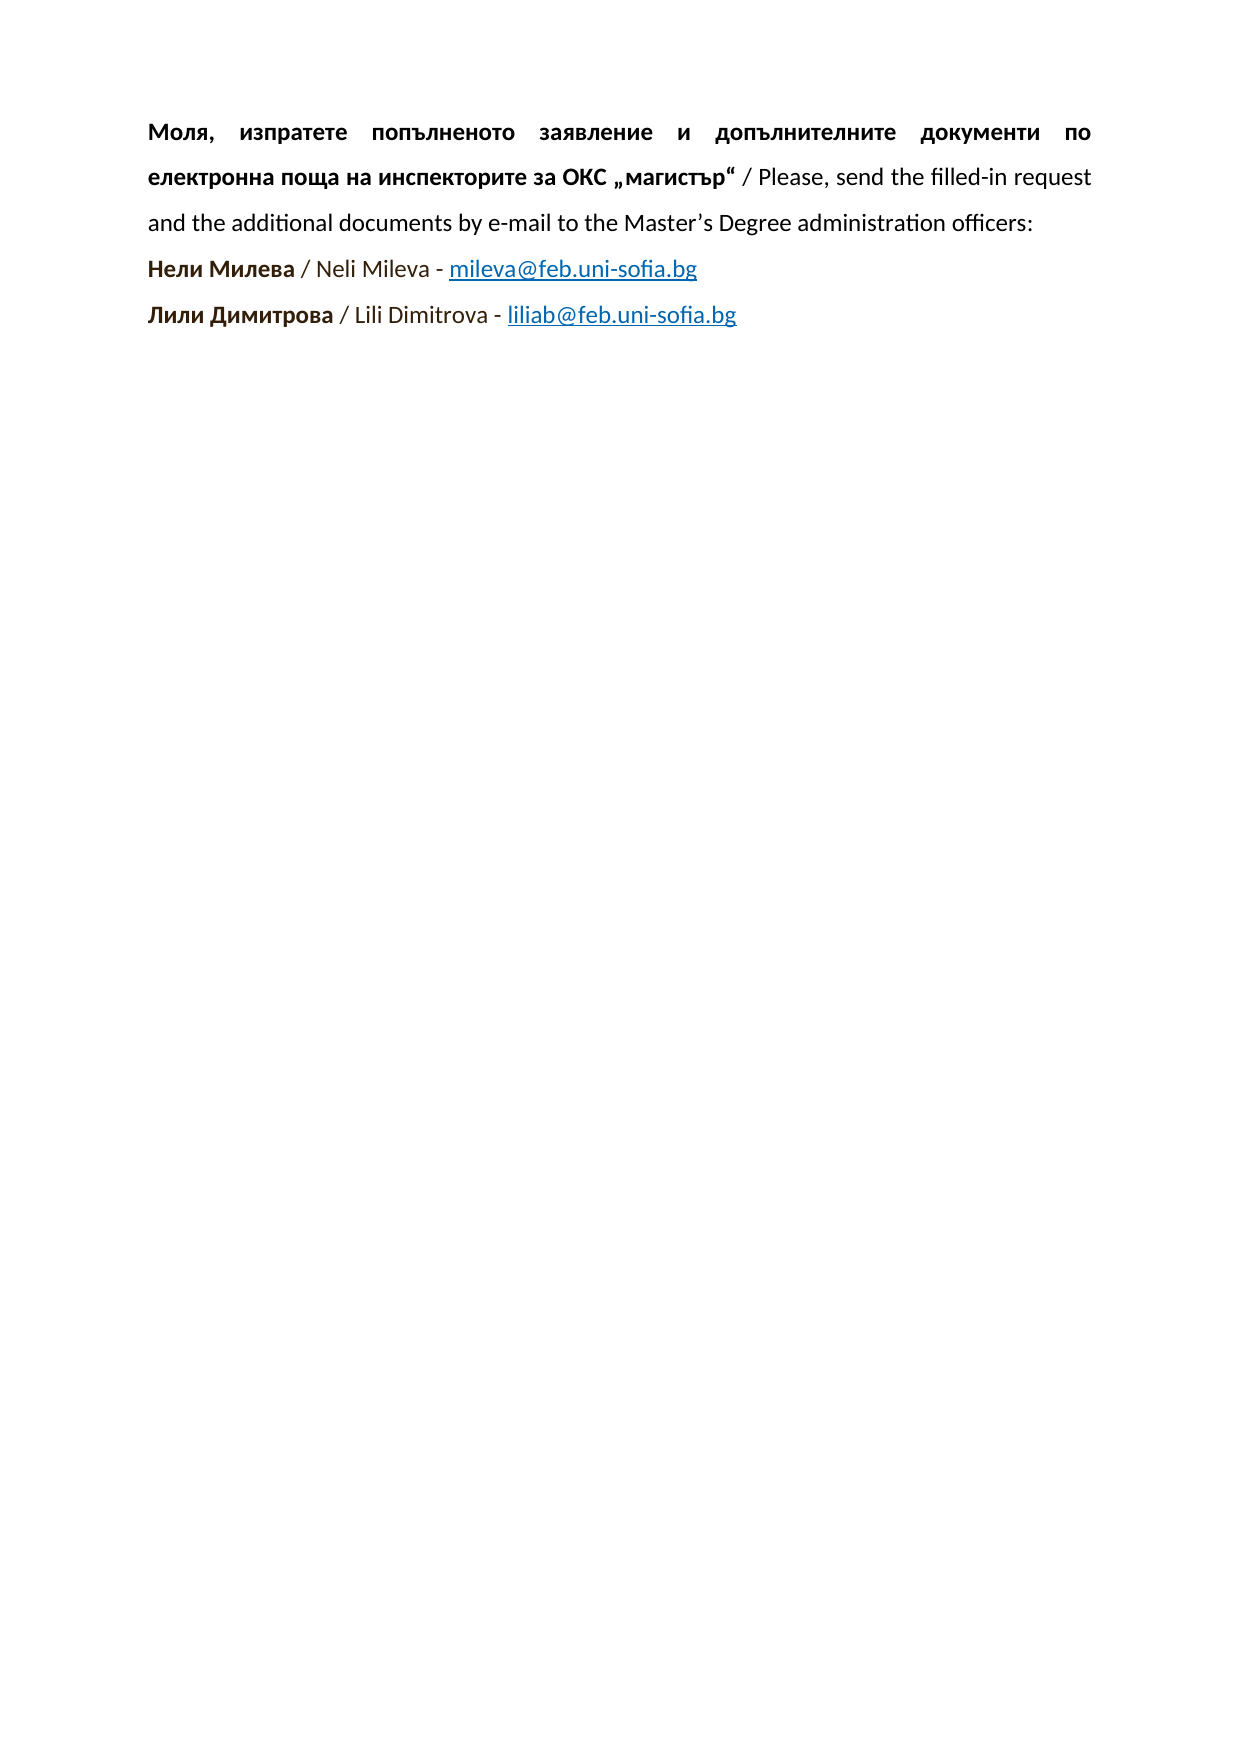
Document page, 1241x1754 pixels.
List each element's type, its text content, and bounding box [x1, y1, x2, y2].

text Моля, изпратете попълненото заявление и допълнителните документи по електронна поща на инспекторите за ОКС „магистър“ / Please, send the filled-in request and the additional documents by e-mail to the Master’s Degree administration officers: [148, 116, 1093, 238]
text Нели Милева / Neli Mileva - mileva@feb.uni-sofia.bg [148, 253, 1093, 283]
text Лили Димитрова / Lili Dimitrova - liliab@feb.uni-sofia.bg [148, 299, 1093, 329]
